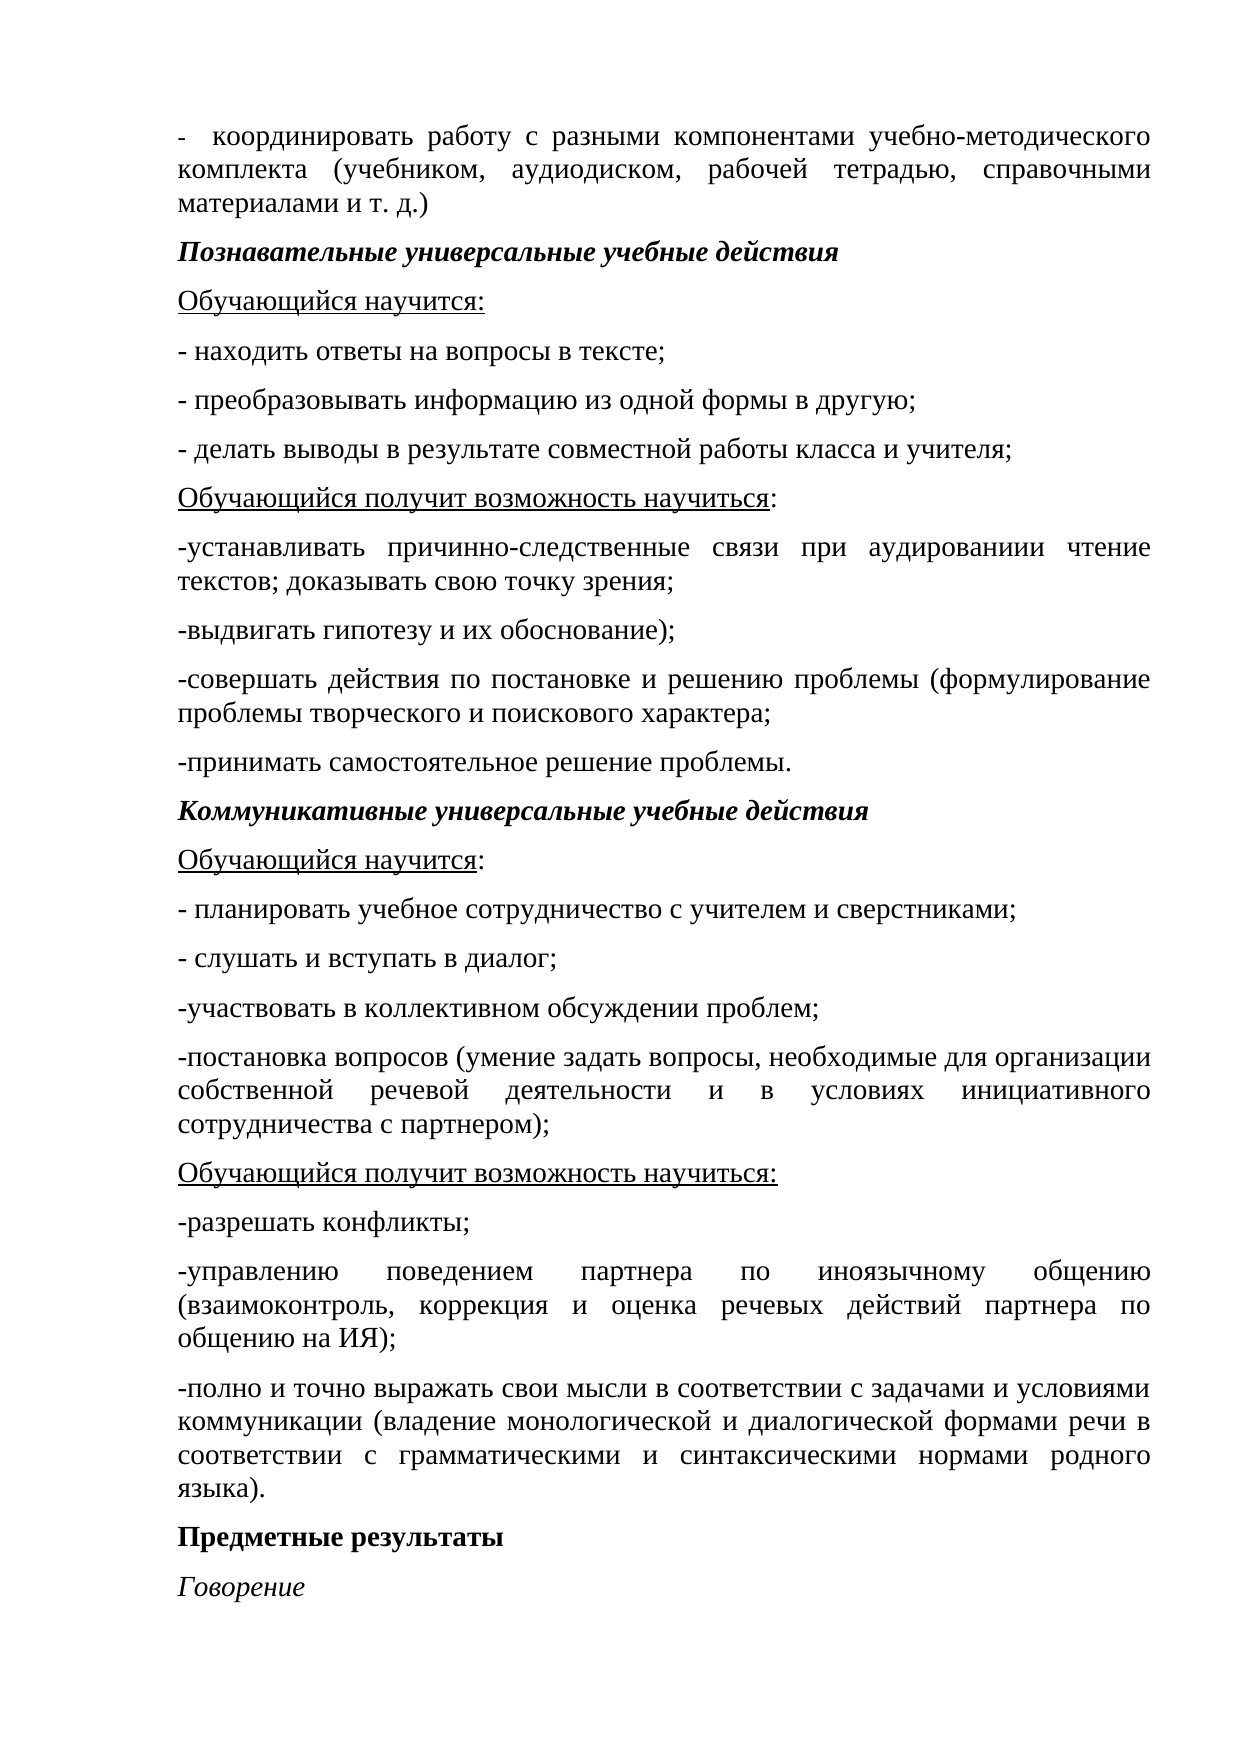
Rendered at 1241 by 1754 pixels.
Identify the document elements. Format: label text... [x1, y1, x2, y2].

text -постановка вопросов (умение задать вопросы, необходимые для организации собственной речевой деятельности и в условиях инициативного сотрудничества с партнером); [177, 1039, 1152, 1139]
text Обучающийся получит возможность научиться: [177, 480, 1152, 514]
text -принимать самостоятельное решение проблемы. [177, 744, 1152, 777]
text - находить ответы на вопросы в тексте; [177, 333, 1152, 366]
text Обучающийся научится: [177, 283, 1152, 317]
text - слушать и вступать в диалог; [177, 941, 1152, 974]
text Предметные результаты [177, 1519, 1152, 1553]
text - координировать работу с разными компонентами учебно-методического комплекта (учебником, аудиодиском, рабочей тетрадью, справочными материалами и т. д.) [177, 118, 1152, 219]
text Коммуникативные универсальные учебные действия [177, 793, 1152, 827]
text - планировать учебное сотрудничество с учителем и сверстниками; [177, 891, 1152, 925]
text -совершать действия по постановке и решению проблемы (формулирование проблемы творческого и поискового характера; [177, 661, 1152, 728]
text -полно и точно выражать свои мысли в соответствии с задачами и условиями коммуникации (владение монологической и диалогической формами речи в соответствии с грамматическими и синтаксическими нормами родного языка). [177, 1370, 1152, 1504]
text Говорение [177, 1569, 1152, 1602]
text Обучающийся научится: [177, 842, 1152, 876]
text -участвовать в коллективном обсуждении проблем; [177, 990, 1152, 1023]
text -выдвигать гипотезу и их обоснование); [177, 612, 1152, 646]
text -управлению поведением партнера по иноязычному общению (взаимоконтроль, коррекция и оценка речевых действий партнера по общению на ИЯ); [177, 1253, 1152, 1354]
text - преобразовывать информацию из одной формы в другую; [177, 382, 1152, 415]
text -устанавливать причинно-следственные связи при аудированиии чтение текстов; доказывать свою точку зрения; [177, 529, 1152, 596]
text Обучающийся получит возможность научиться: [177, 1155, 1152, 1189]
text Познавательные универсальные учебные действия [177, 234, 1152, 268]
text - делать выводы в результате совместной работы класса и учителя; [177, 431, 1152, 464]
text -разрешать конфликты; [177, 1204, 1152, 1238]
